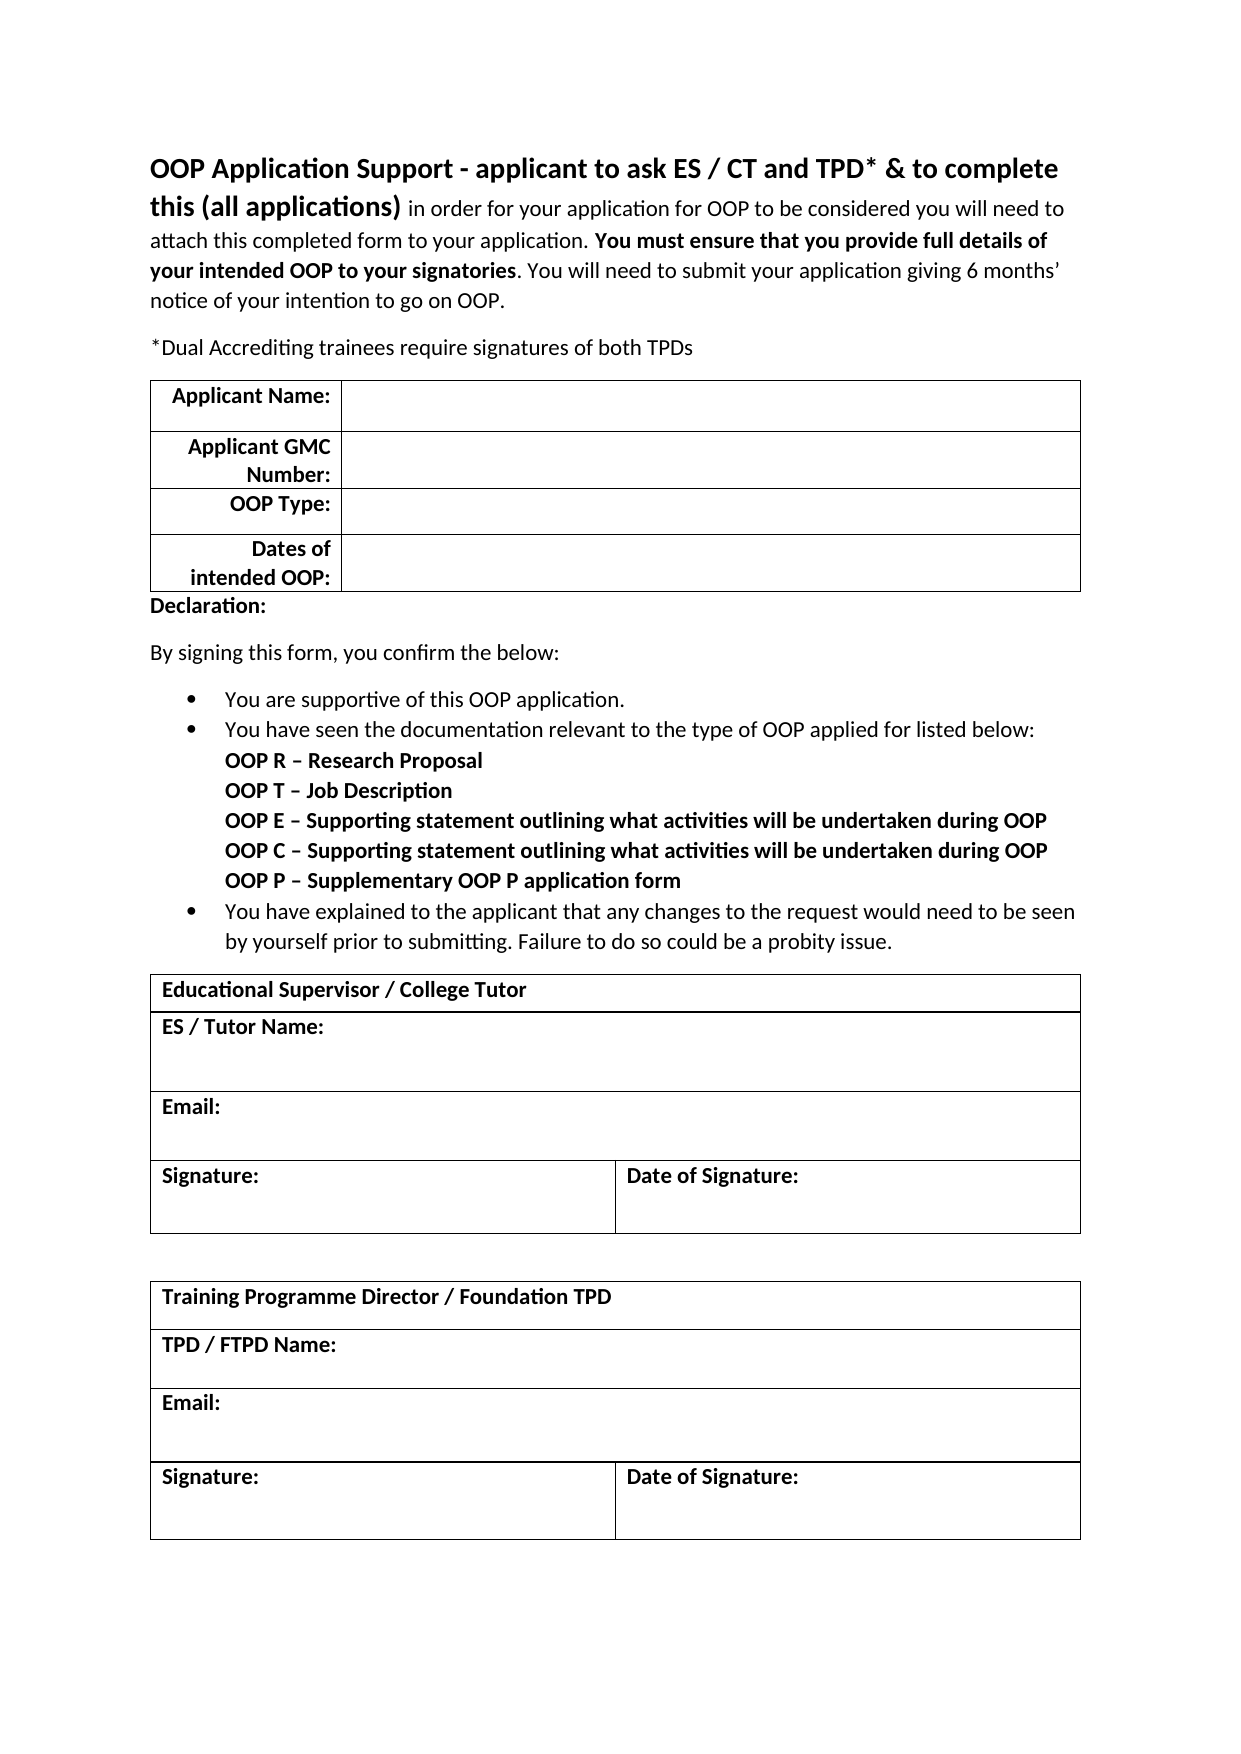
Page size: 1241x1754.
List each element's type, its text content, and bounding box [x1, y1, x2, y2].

list OOP P – Supplementary OOP P application form [225, 867, 1090, 895]
list OOP R – Research Proposal [225, 746, 1090, 774]
table_cell [342, 432, 1080, 488]
list You are supportive of this OOP application. [187, 685, 1090, 713]
table_cell Date of Signature: [616, 1161, 1080, 1233]
table_cell Signature: [151, 1161, 615, 1233]
table_cell Date of Signature: [616, 1463, 1080, 1539]
table_header Applicant Name: [151, 381, 341, 431]
table_cell ES / Tutor Name: [151, 1013, 1080, 1091]
table_cell Email: [151, 1092, 1080, 1160]
table_cell OOP Type: [151, 489, 341, 533]
table_cell TPD / FTPD Name: [151, 1330, 1080, 1387]
table_header Educational Supervisor / College Tutor [151, 975, 1080, 1011]
list OOP E – Supporting statement outlining what activities will be undertaken during OOP [225, 806, 1090, 834]
table_cell Dates of intended OOP: [151, 535, 341, 591]
table_cell Email: [151, 1389, 1080, 1461]
table_cell Applicant GMC Number: [151, 432, 341, 488]
table_header Training Programme Director / Foundation TPD [151, 1282, 1080, 1329]
table_cell [342, 489, 1080, 533]
table_cell Signature: [151, 1463, 615, 1539]
text By signing this form, you confirm the below: [150, 638, 1090, 667]
list You have seen the documentation relevant to the type of OOP applied for listed below: [187, 716, 1090, 744]
table_cell [342, 535, 1080, 591]
text Declaration: [150, 592, 1090, 620]
list You have explained to the applicant that any changes to the request would need to be seen by yourself prior to submitting. Failure to do so could be a probity issue. [187, 897, 1090, 955]
text *Dual Accrediting trainees require signatures of both TPDs [150, 333, 1090, 362]
list OOP C – Supporting statement outlining what activities will be undertaken during OOP [225, 836, 1090, 864]
list OOP T – Job Description [225, 776, 1090, 804]
table_header [342, 381, 1080, 431]
text OOP Application Support - applicant to ask ES / CT and TPD* & to complete this (all applications) in order for your application for OOP to be considered you will need to attach this completed form to your application. You must ensure that you provide full details of your intended OOP to your signatories. You will need to submit your application giving 6 months’ notice of your intention to go on OOP. [150, 150, 1090, 315]
